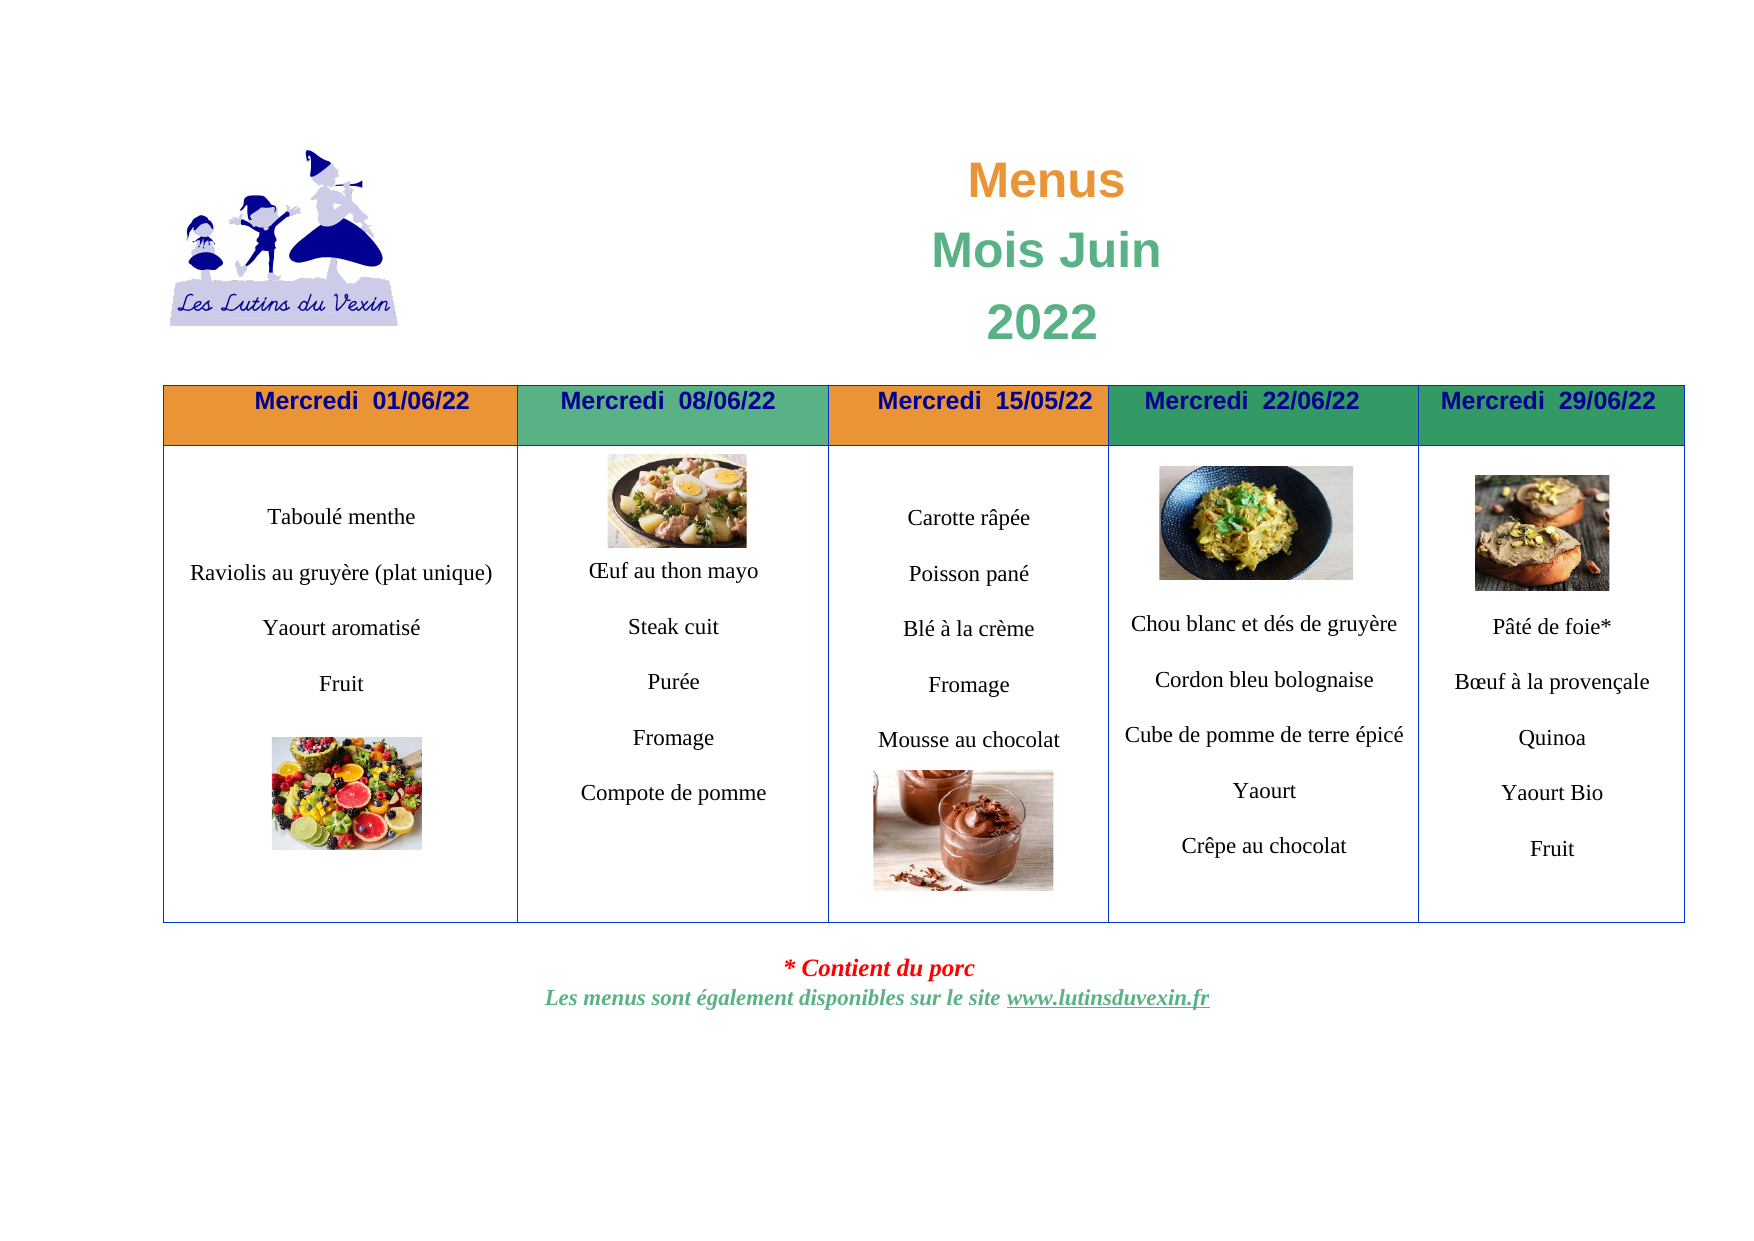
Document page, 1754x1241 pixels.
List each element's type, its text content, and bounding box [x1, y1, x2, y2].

picture [1475, 475, 1610, 591]
text 2022 [181, 293, 1465, 350]
picture [607, 454, 747, 548]
table_header Mercredi 15/05/22 [829, 386, 1108, 445]
text * Contient du porc [75, 953, 1685, 982]
picture [1159, 466, 1354, 580]
table_cell Œuf au thon mayo Steak cuit Purée Fromage Compote de pomme [518, 446, 828, 922]
table_header Mercredi 08/06/22 [518, 386, 828, 445]
table_cell Carotte râpée Poisson pané Blé à la crème Fromage Mousse au chocolat [829, 446, 1108, 922]
table_cell Pâté de foie* Bœuf à la provençale Quinoa Yaourt Bio Fruit [1419, 446, 1684, 922]
table_cell Chou blanc et dés de gruyère Cordon bleu bolognaise Cube de pomme de terre épicé Yaourt Crêpe au chocolat [1109, 446, 1418, 922]
text Les menus sont également disponibles sur le site www.lutinsduvexin.fr [75, 984, 1679, 1010]
text Mois Juin [398, 221, 1571, 278]
text Menus [398, 150, 1571, 207]
picture [271, 737, 422, 850]
table_header Mercredi 22/06/22 [1109, 386, 1418, 445]
picture [169, 150, 398, 326]
picture [873, 770, 1054, 891]
table_cell Taboulé menthe Raviolis au gruyère (plat unique) Yaourt aromatisé Fruit [164, 446, 517, 922]
table_header Mercredi 29/06/22 [1419, 386, 1684, 445]
table_header Mercredi 01/06/22 [164, 386, 517, 445]
